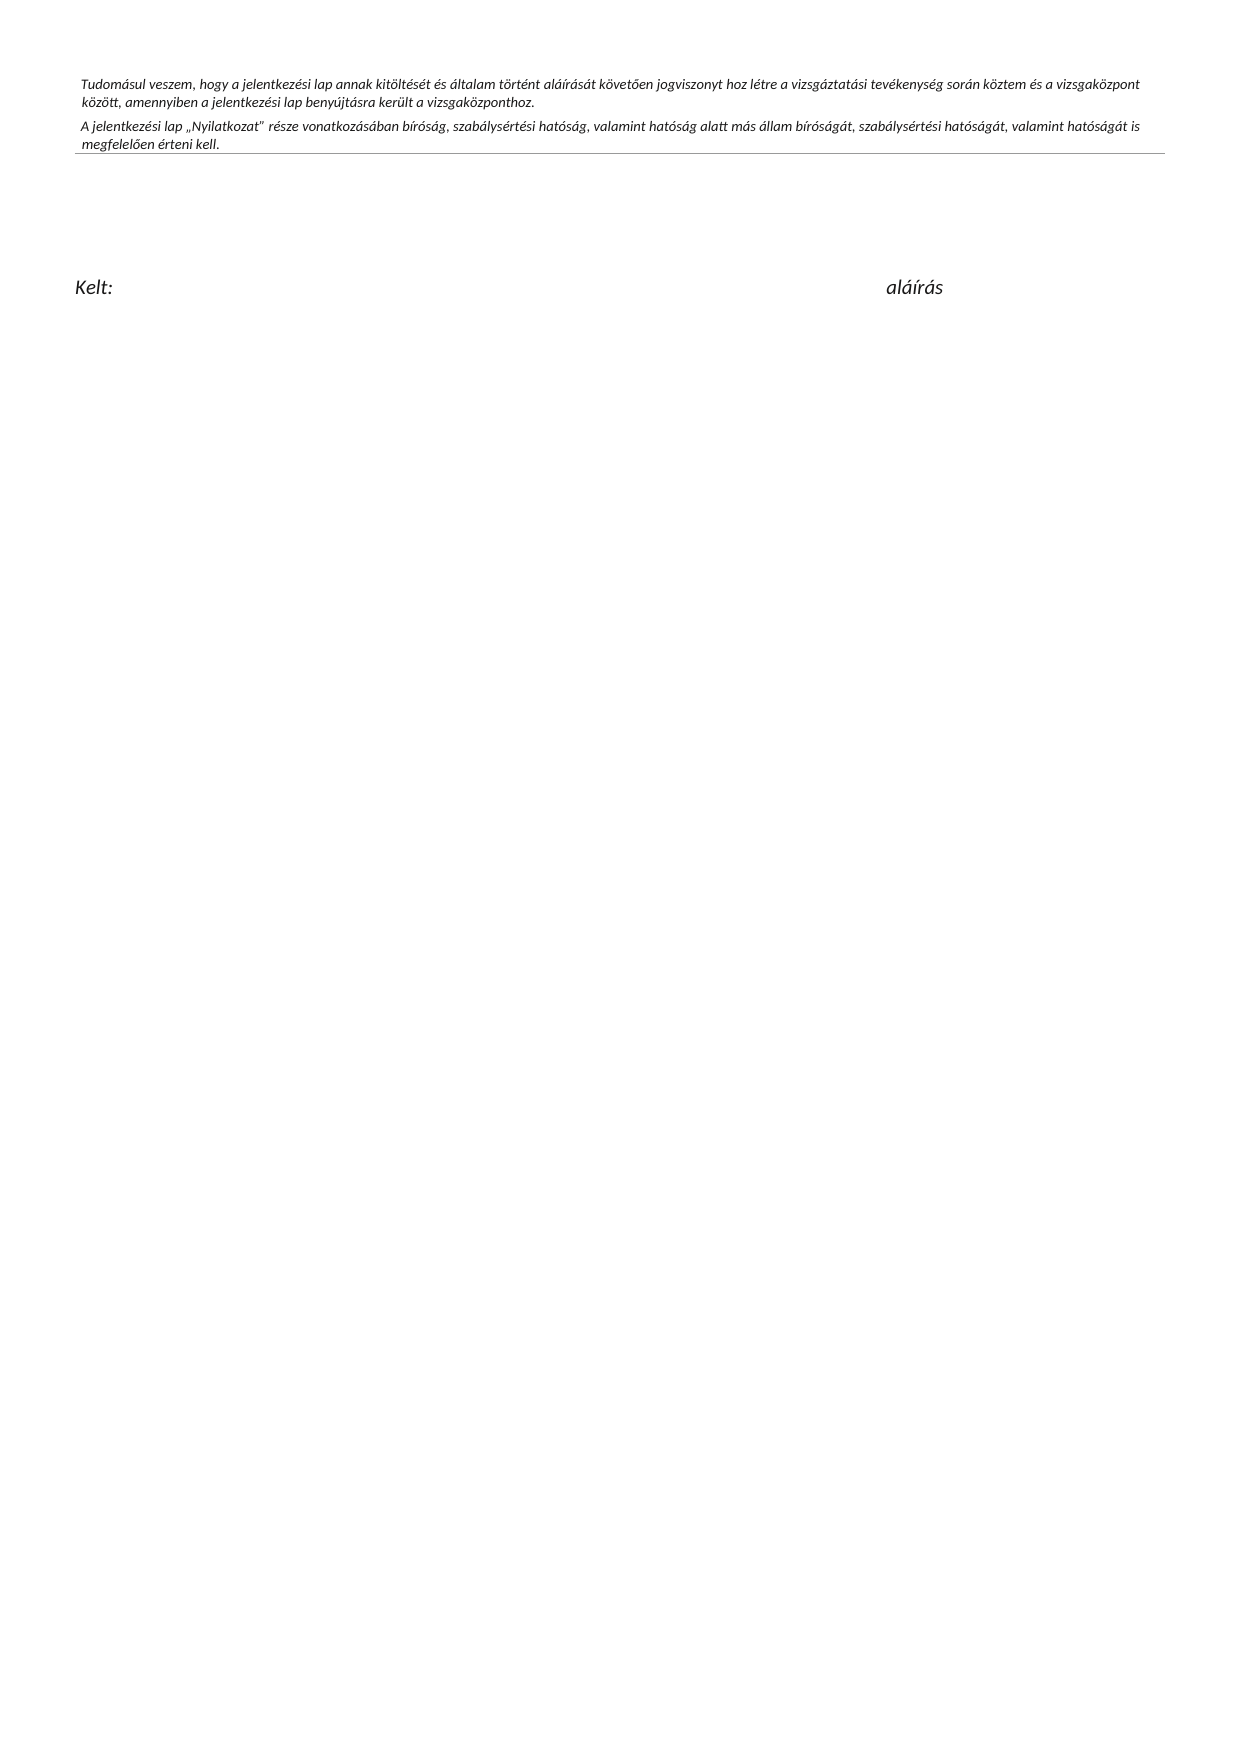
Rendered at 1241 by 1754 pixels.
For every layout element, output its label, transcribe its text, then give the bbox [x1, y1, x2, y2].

text Tudomásul veszem, hogy a jelentkezési lap annak kitöltését és általam történt aláírását követően jogviszonyt hoz létre a vizsgáztatási tevékenység során köztem és a vizsgaközpont között, amennyiben a jelentkezési lap benyújtásra került a vizsgaközponthoz. [81, 75, 1165, 111]
text Kelt: aláírás [75, 274, 1165, 327]
text A jelentkezési lap „Nyilatkozat” része vonatkozásában bíróság, szabálysértési hatóság, valamint hatóság alatt más állam bíróságát, szabálysértési hatóságát, valamint hatóságát is megfelelően érteni kell. [81, 117, 1165, 153]
